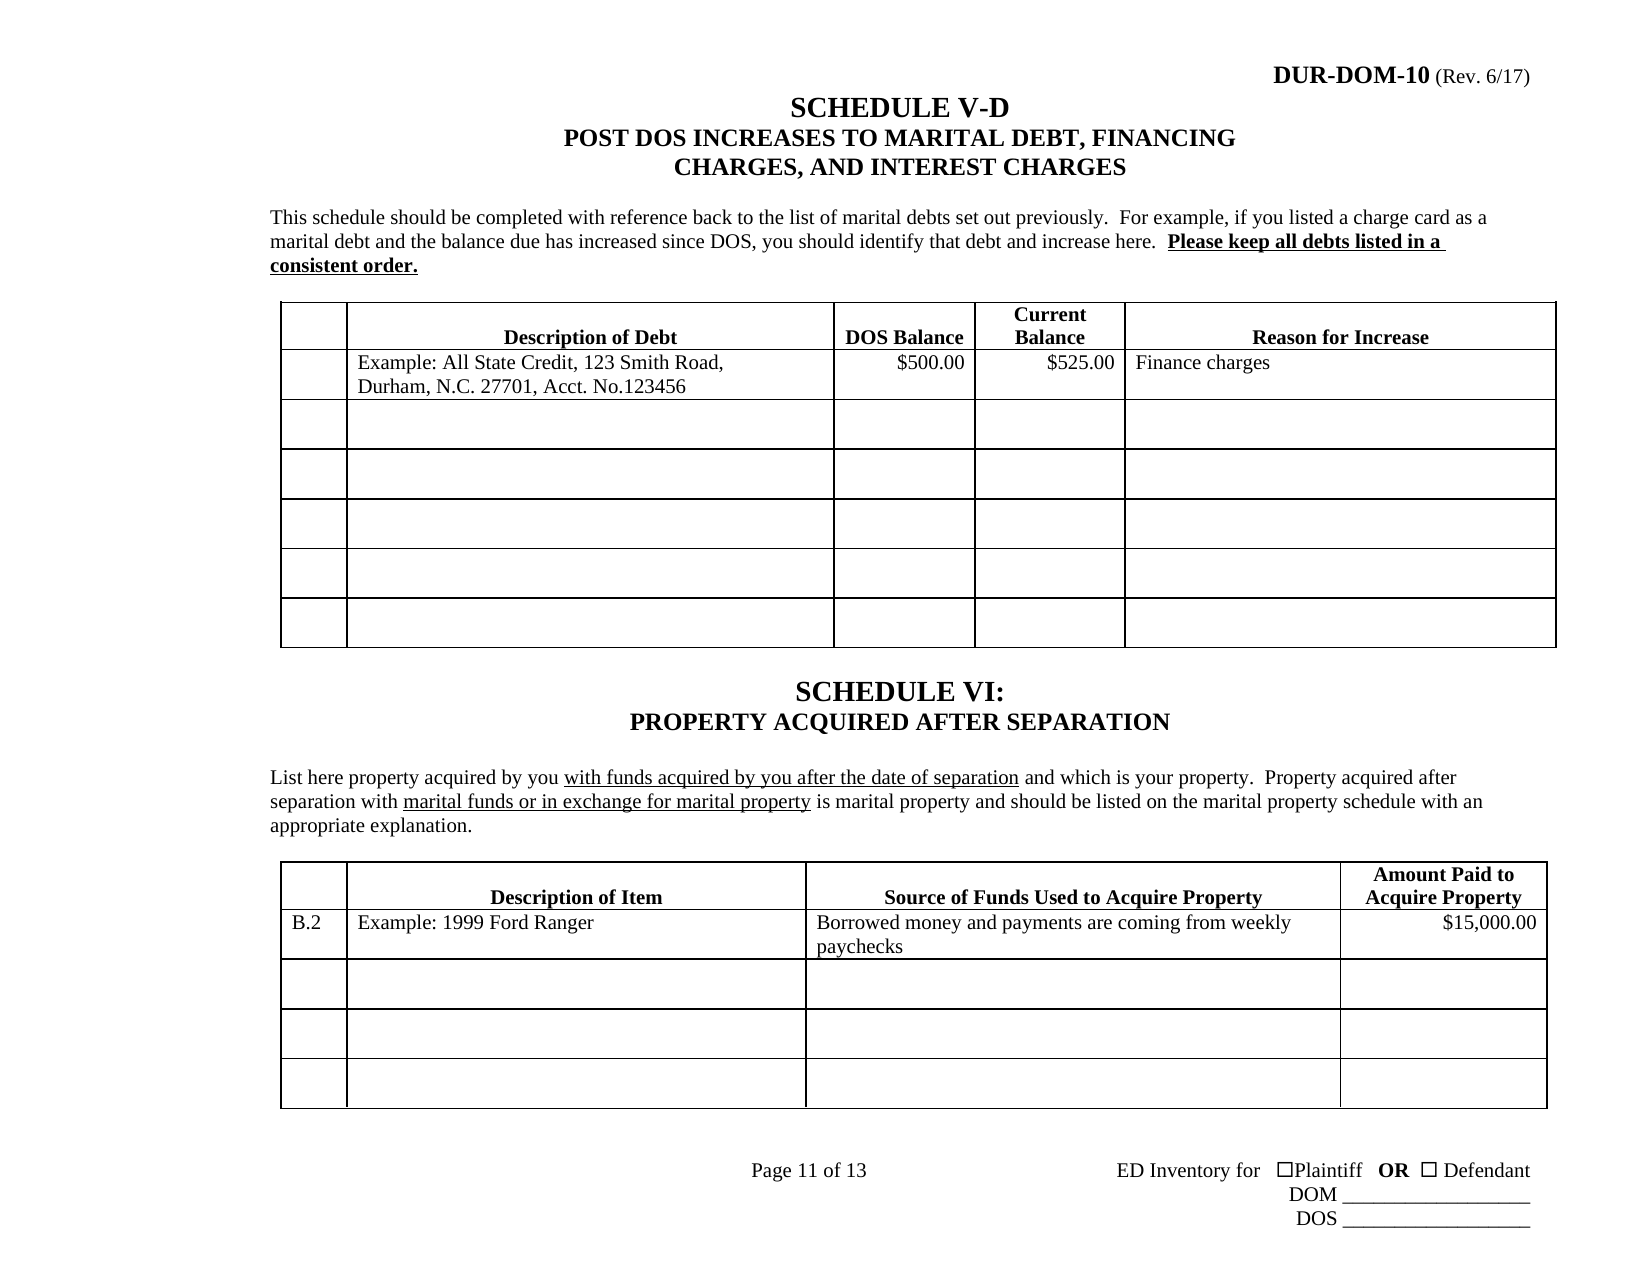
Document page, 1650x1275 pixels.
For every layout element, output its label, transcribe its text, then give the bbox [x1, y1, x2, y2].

table_cell Example: 1999 Ford Ranger [348, 910, 805, 958]
table_cell [1341, 960, 1546, 1008]
table_cell [976, 549, 1124, 597]
table_cell [282, 400, 346, 448]
table_cell [835, 599, 974, 647]
table_cell [1341, 1010, 1546, 1058]
table_cell [807, 960, 1340, 1008]
table_cell Borrowed money and payments are coming from weekly paychecks [807, 910, 1340, 958]
table_cell [348, 549, 833, 597]
text List here property acquired by you with funds acquired by you after the date of separation and which is your property. Property acquired after separation with marital funds or in exchange for marital property is marital property and should be listed on the marital property schedule with an appropriate explanation. [270, 765, 1530, 837]
table_cell [348, 1010, 805, 1058]
table_cell [976, 500, 1124, 547]
table_cell [282, 1010, 346, 1058]
subtitle PROPERTY ACQUIRED AFTER SEPARATION [270, 707, 1530, 736]
table_cell [282, 599, 346, 647]
table_cell [1126, 400, 1555, 448]
table_cell Example: Credit, , , Acct. No.123456 [348, 350, 833, 398]
text SCHEDULE VI: [270, 674, 1530, 707]
table_cell [835, 500, 974, 547]
table_cell $500.00 [835, 350, 974, 398]
table_cell $15,000.00 [1341, 910, 1546, 958]
table_header Current Balance [976, 303, 1124, 349]
table_cell [348, 960, 805, 1008]
table_cell [1126, 599, 1555, 647]
table_cell [1126, 450, 1555, 498]
table_header Description of Item [348, 863, 805, 909]
text CHARGES, AND INTEREST CHARGES [270, 152, 1530, 181]
table_cell [282, 549, 346, 597]
table_cell [282, 960, 346, 1008]
table_cell $525.00 [976, 350, 1124, 398]
table_cell [348, 1059, 805, 1107]
table_cell [282, 350, 346, 398]
table_cell [1126, 549, 1555, 597]
table_cell [348, 599, 833, 647]
table_cell [282, 500, 346, 547]
table_cell Finance charges [1126, 350, 1555, 398]
table_header Amount Paid to Acquire Property [1341, 863, 1546, 909]
table_cell B.2 [282, 910, 346, 958]
table_cell [282, 450, 346, 498]
table_cell [348, 400, 833, 448]
table_header Reason for Increase [1126, 303, 1555, 349]
table_header Source of Funds Used to Acquire Property [807, 863, 1340, 909]
table_header [282, 303, 346, 349]
table_cell [1341, 1059, 1546, 1107]
table_cell [976, 450, 1124, 498]
table_cell [348, 500, 833, 547]
table_cell [807, 1059, 1340, 1107]
table_cell [835, 400, 974, 448]
table_header [282, 863, 346, 909]
table_cell [835, 450, 974, 498]
table_cell [835, 549, 974, 597]
table_cell [976, 599, 1124, 647]
text POST DOS INCREASES TO MARITAL DEBT, FINANCING [270, 123, 1530, 152]
table_cell [976, 400, 1124, 448]
table_cell [282, 1059, 346, 1107]
table_cell [1126, 500, 1555, 547]
table_cell [348, 450, 833, 498]
table_cell [807, 1010, 1340, 1058]
table_header DOS Balance [835, 303, 974, 349]
text SCHEDULE V-D [270, 90, 1530, 123]
text This schedule should be completed with reference back to the list of marital debts set out previously. For example, if you listed a charge card as a marital debt and the balance due has increased since DOS, you should identify that debt and increase here. Please keep all debts listed in a consistent order. [270, 205, 1530, 277]
table_header Description of Debt [348, 303, 833, 349]
